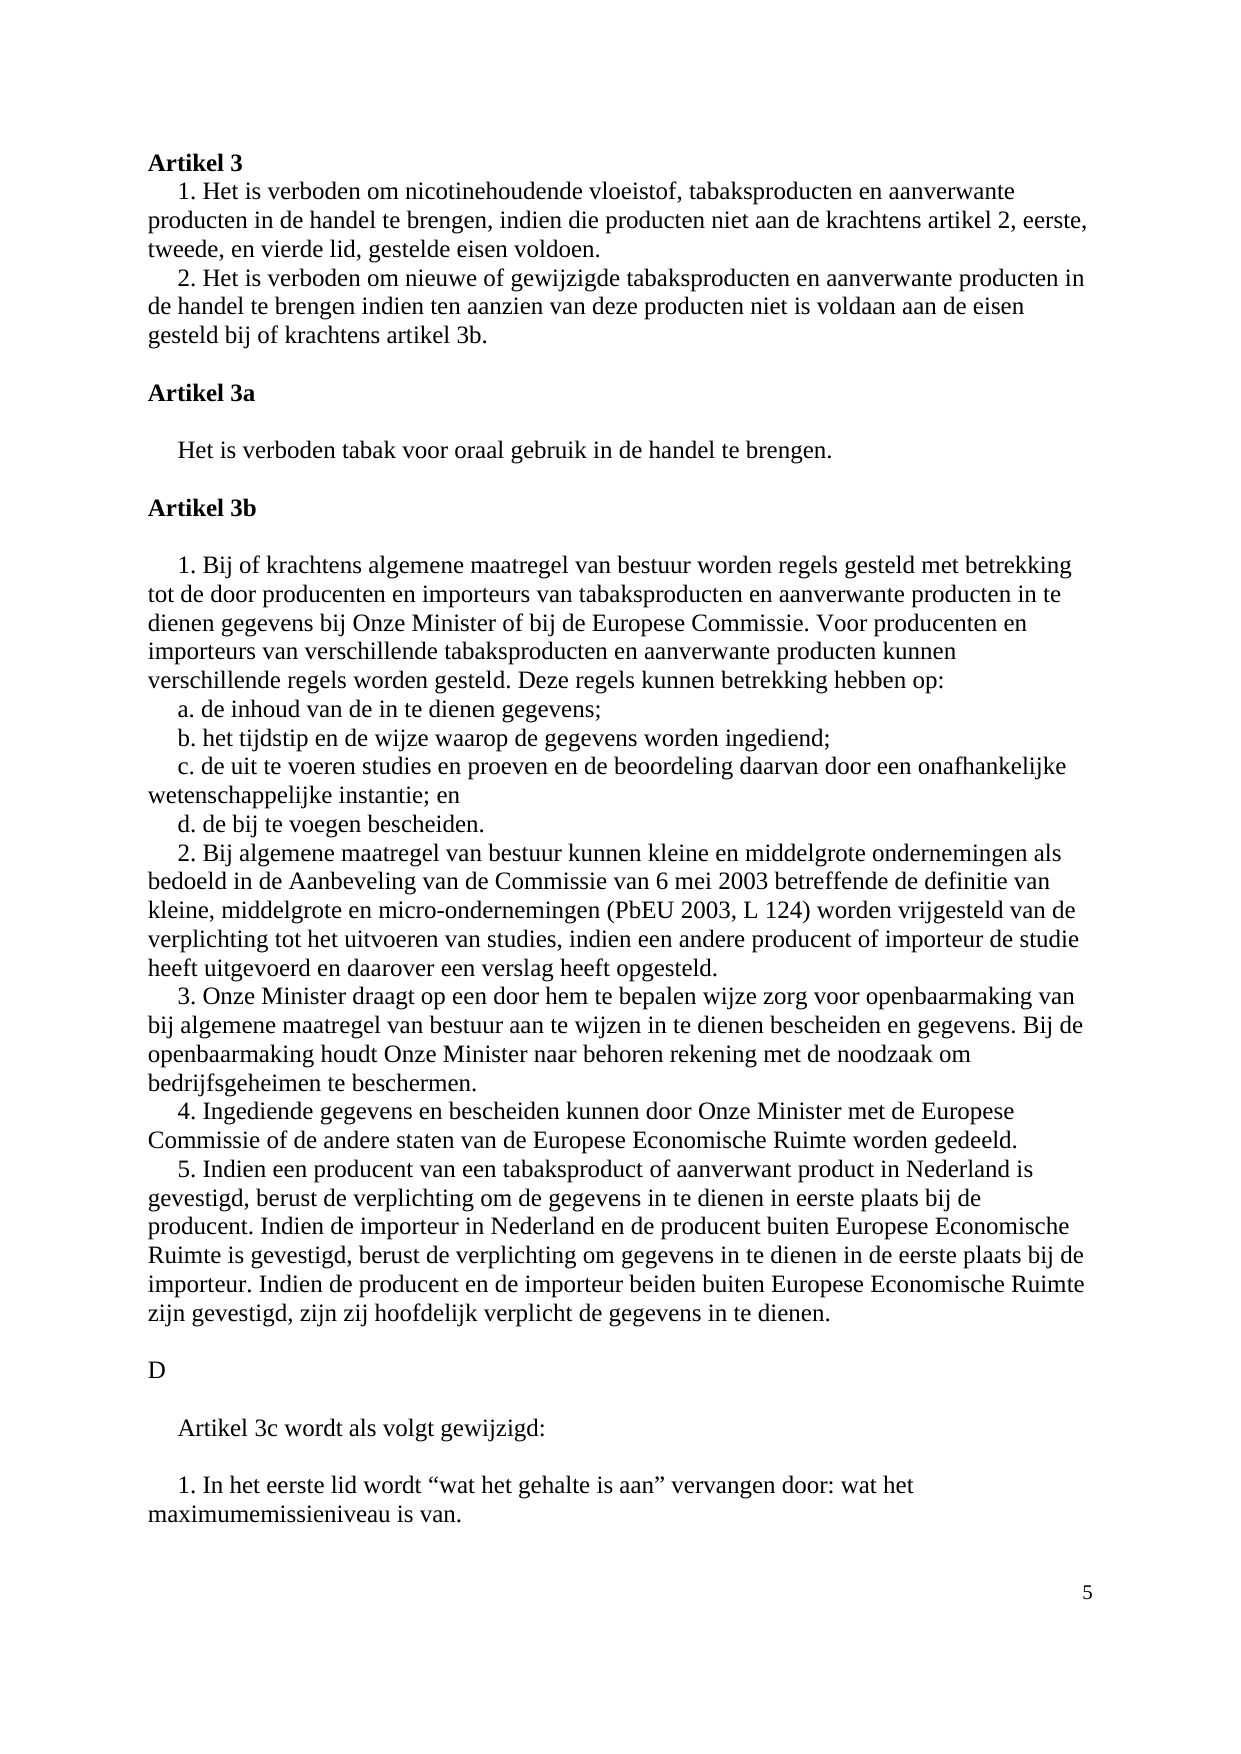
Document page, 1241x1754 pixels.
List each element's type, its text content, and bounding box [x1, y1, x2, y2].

text 5. Indien een producent van een tabaksproduct of aanverwant product in Nederland is gevestigd, berust de verplichting om de gegevens in te dienen in eerste plaats bij de producent. Indien de importeur in Nederland en de producent buiten Europese Economische Ruimte is gevestigd, berust de verplichting om gegevens in te dienen in de eerste plaats bij de importeur. Indien de producent en de importeur beiden buiten Europese Economische Ruimte zijn gevestigd, zijn zij hoofdelijk verplicht de gegevens in te dienen. [148, 1154, 1092, 1326]
text Artikel 3 [148, 148, 1092, 176]
text 2. Het is verboden om nieuwe of gewijzigde tabaksproducten en aanverwante producten in de handel te brengen indien ten aanzien van deze producten niet is voldaan aan de eisen gesteld bij of krachtens artikel 3b. [148, 263, 1092, 349]
text 1. Bij of krachtens algemene maatregel van bestuur worden regels gesteld met betrekking tot de door producenten en importeurs van tabaksproducten en aanverwante producten in te dienen gegevens bij Onze Minister of bij de Europese Commissie. Voor producenten en importeurs van verschillende tabaksproducten en aanverwante producten kunnen verschillende regels worden gesteld. Deze regels kunnen betrekking hebben op: [148, 550, 1092, 694]
text 2. Bij algemene maatregel van bestuur kunnen kleine en middelgrote ondernemingen als bedoeld in de Aanbeveling van de Commissie van 6 mei 2003 betreffende de definitie van kleine, middelgrote en micro-ondernemingen (PbEU 2003, L 124) worden vrijgesteld van de verplichting tot het uitvoeren van studies, indien een andere producent of importeur de studie heeft uitgevoerd en daarover een verslag heeft opgesteld. [148, 838, 1092, 981]
text D [148, 1355, 1092, 1384]
text c. de uit te voeren studies en proeven en de beoordeling daarvan door een onafhankelijke wetenschappelijke instantie; en [148, 751, 1092, 809]
text 1. Het is verboden om nicotinehoudende vloeistof, tabaksproducten en aanverwante producten in de handel te brengen, indien die producten niet aan de krachtens artikel 2, eerste, tweede, en vierde lid, gestelde eisen voldoen. [148, 176, 1092, 263]
text Artikel 3b [148, 493, 1092, 521]
text Artikel 3c wordt als volgt gewijzigd: [148, 1413, 1092, 1441]
text 4. Ingediende gegevens en bescheiden kunnen door Onze Minister met de Europese Commissie of de andere staten van de Europese Economische Ruimte worden gedeeld. [148, 1096, 1092, 1154]
text d. de bij te voegen bescheiden. [148, 809, 1092, 838]
text 3. Onze Minister draagt op een door hem te bepalen wijze zorg voor openbaarmaking van bij algemene maatregel van bestuur aan te wijzen in te dienen bescheiden en gegevens. Bij de openbaarmaking houdt Onze Minister naar behoren rekening met de noodzaak om bedrijfsgeheimen te beschermen. [148, 981, 1092, 1096]
text b. het tijdstip en de wijze waarop de gegevens worden ingediend; [148, 723, 1092, 751]
text Artikel 3a [148, 378, 1092, 406]
text a. de inhoud van de in te dienen gegevens; [148, 694, 1092, 723]
text Het is verboden tabak voor oraal gebruik in de handel te brengen. [148, 435, 1092, 464]
text 1. In het eerste lid wordt “wat het gehalte is aan” vervangen door: wat het maximumemissieniveau is van. [148, 1470, 1092, 1528]
